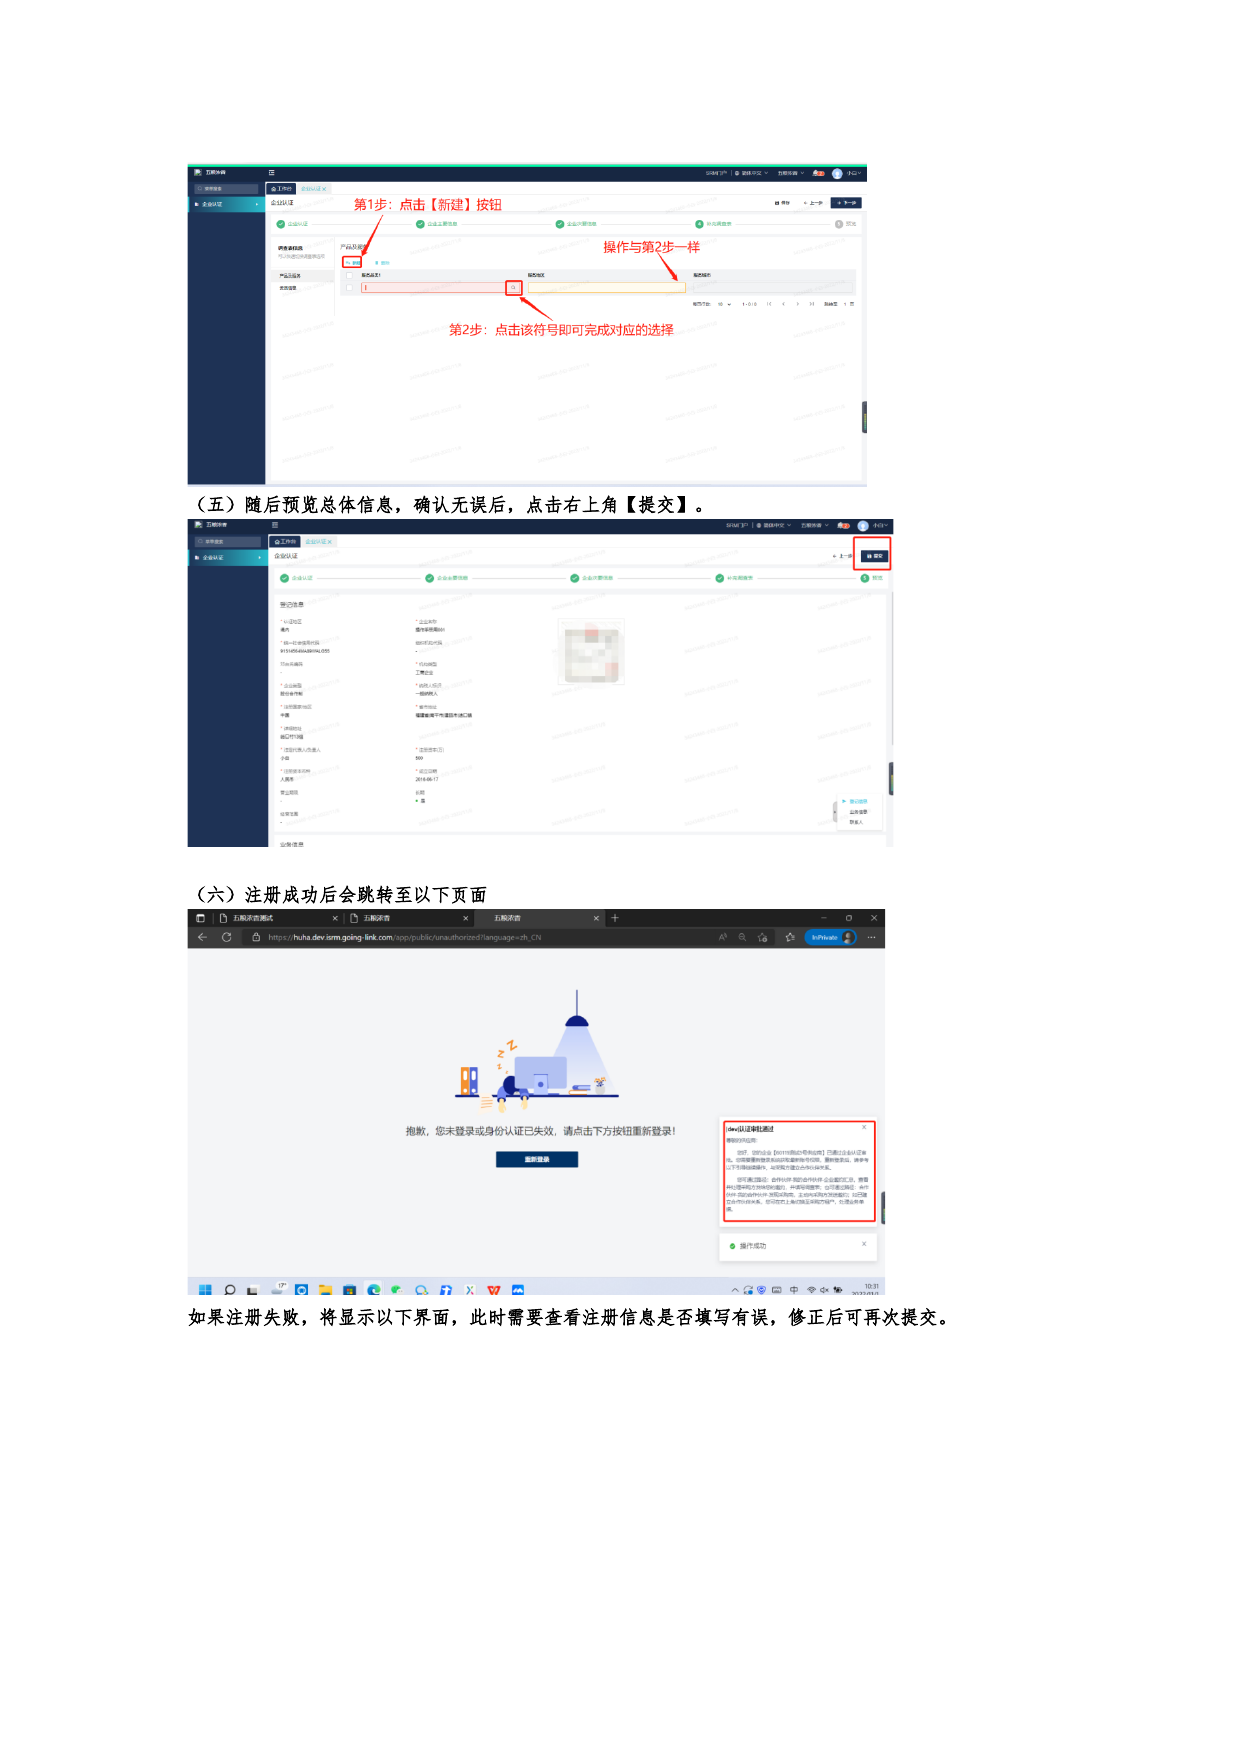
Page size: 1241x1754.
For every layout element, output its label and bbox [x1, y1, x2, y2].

picture [187, 162, 867, 487]
picture [187, 909, 886, 1295]
picture [187, 519, 894, 847]
list [187, 162, 1053, 1332]
